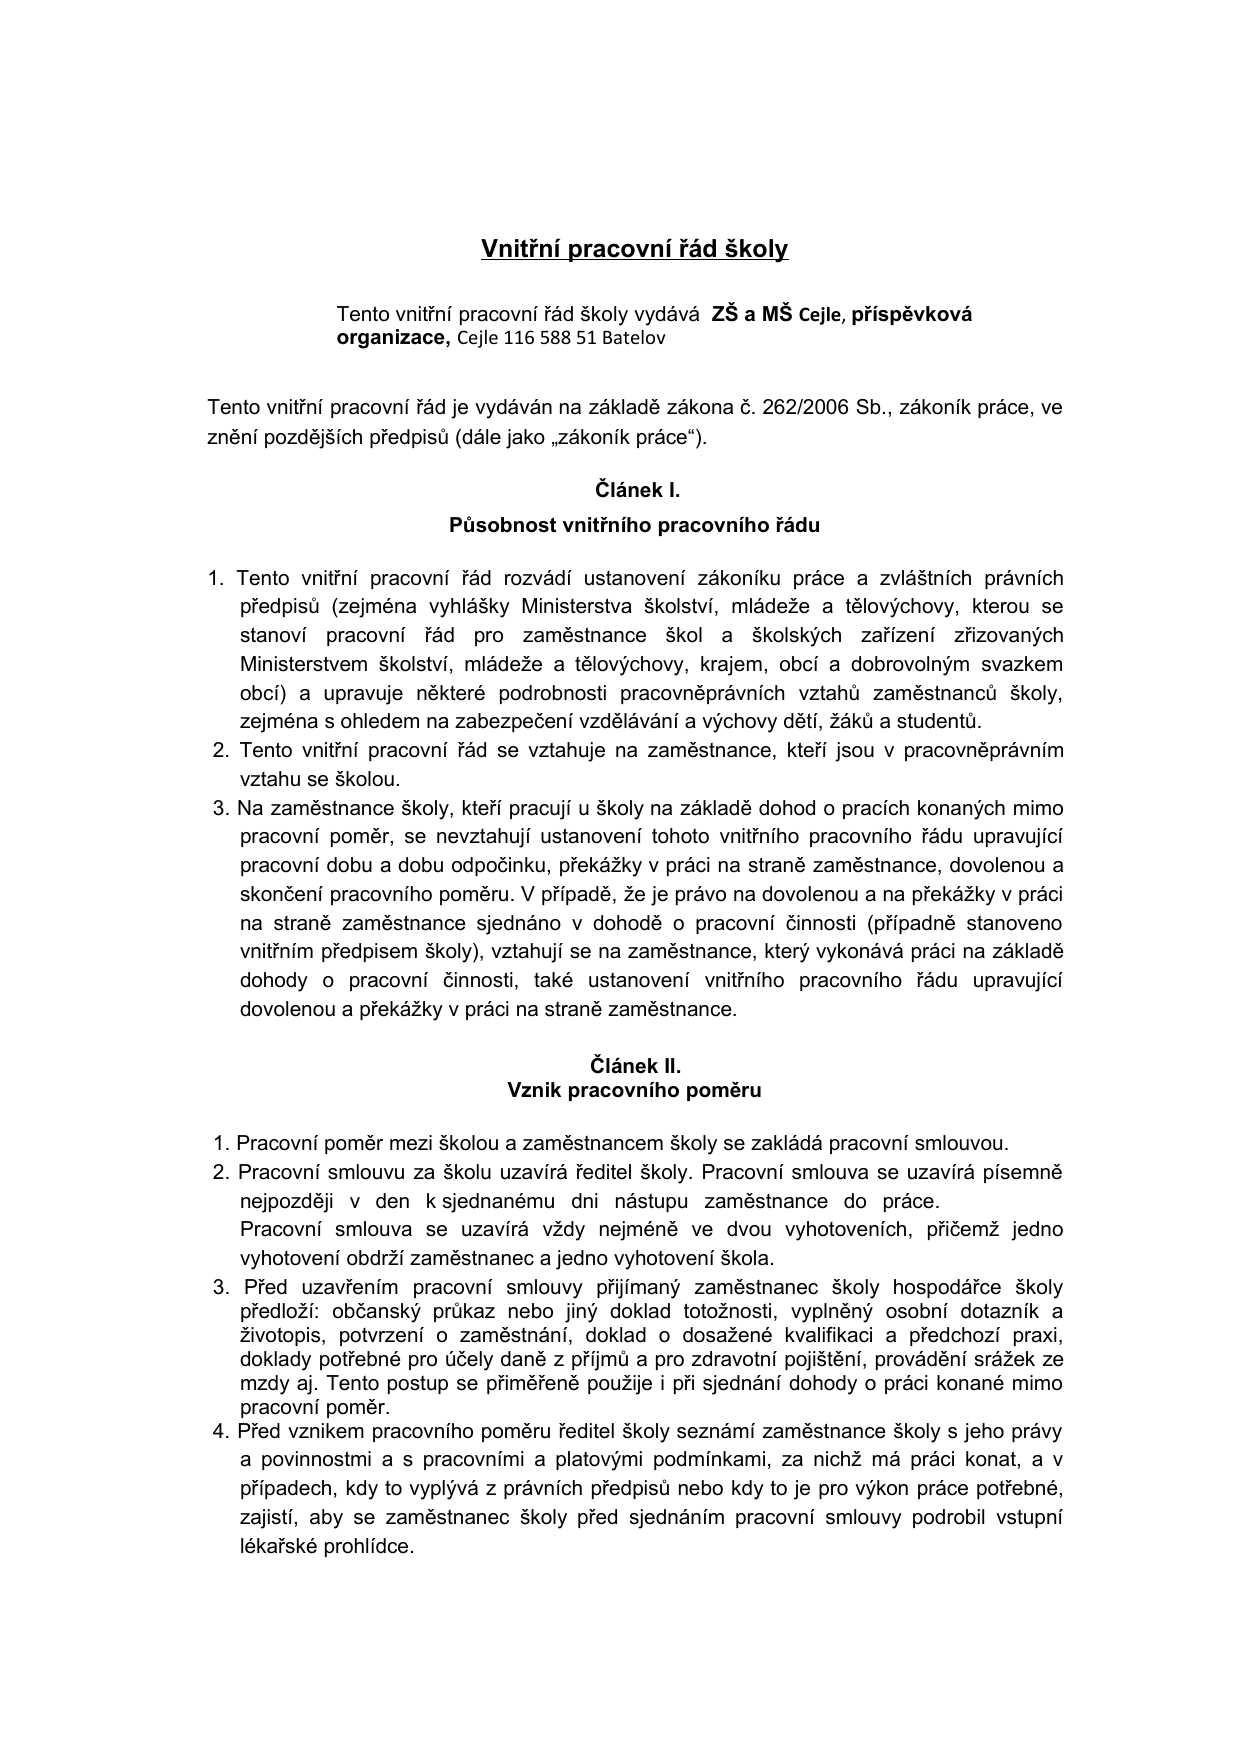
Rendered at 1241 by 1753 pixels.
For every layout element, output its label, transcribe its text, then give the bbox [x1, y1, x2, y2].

text skončení pracovního poměru. V případě, že je právo na dovolenou a na překážky v práci [240, 883, 1088, 906]
text lékařské prohlídce. [240, 1534, 1087, 1558]
text dovolenou a překážky v práci na straně zaměstnance. [240, 998, 1088, 1021]
text Tento vnitřní pracovní řád školy vydává ZŠ a MŠ Cejle, příspěvková organizace, Cejle 116 588 51 Batelov [336, 303, 1083, 349]
text a povinnostmi a s pracovními a platovými podmínkami, za nichž má práci konat, a v [240, 1448, 1087, 1472]
text vztahu se školou. [240, 768, 426, 791]
text pracovní poměr, se nevztahují ustanovení tohoto vnitřního pracovního řádu upravující [240, 825, 1088, 848]
text doklady potřebné pro účely daně z příjmů a pro zdravotní pojištění, provádění srážek ze [240, 1348, 1088, 1371]
text zejména s ohledem na zabezpečení vzdělávání a výchovy dětí, žáků a studentů. [240, 710, 1087, 733]
text . Na zaměstnance školy, kteří pracují u školy na základě dohod o pracích konaných mimo [224, 797, 1088, 820]
text 4. Před vznikem pracovního poměru ředitel školy seznámí zaměstnance školy s jeho právy [213, 1419, 1087, 1443]
text vnitřním předpisem školy), vztahují se na zaměstnance, který vykonává práci na základě [240, 940, 1088, 963]
text Článek I. [595, 479, 705, 502]
text předpisů (zejména vyhlášky Ministerstva školství, mládeže a tělovýchovy, kterou se [240, 595, 1087, 618]
text pracovní dobu a dobu odpočinku, překážky v práci na straně zaměstnance, dovolenou a [240, 854, 1088, 877]
text Pracovní smlouva se uzavírá vždy nejméně ve dvou vyhotoveních, přičemž jedno [240, 1218, 1087, 1242]
text Tento vnitřní pracovní řád je vydáván na základě zákona č. 262/2006 Sb., zákoník práce, ve [207, 396, 1087, 419]
text obcí) a upravuje některé podrobnosti pracovněprávních vztahů zaměstnanců školy, [240, 682, 1087, 705]
text mzdy aj. Tento postup se přiměřeně použije i při sjednání dohody o práci konané mimo [240, 1372, 1088, 1395]
text . Pracovní poměr mezi školou a zaměstnancem školy se zakládá pracovní smlouvou. [224, 1132, 1087, 1155]
text životopis, potvrzení o zaměstnání, doklad o dosažené kvalifikaci a předchozí praxi, [240, 1324, 1088, 1347]
text 2. Tento vnitřní pracovní řád se vztahuje na zaměstnance, kteří jsou v pracovněprávním [213, 739, 1087, 762]
text . Tento vnitřní pracovní řád rozvádí ustanovení zákoníku práce a zvláštních právních [218, 567, 1087, 590]
text Článek II. [590, 1055, 787, 1078]
text Vznik pracovního poměru [507, 1079, 787, 1102]
text stanoví pracovní řád pro zaměstnance škol a školských zařízení zřizovaných [240, 624, 1087, 647]
text nejpozději v den k sjednanému dni nástupu zaměstnance do práce. [240, 1189, 1087, 1213]
text Vnitřní pracovní řád školy [481, 235, 814, 263]
text na straně zaměstnance sjednáno v dohodě o pracovní činnosti (případně stanoveno [240, 912, 1088, 935]
text zajistí, aby se zaměstnanec školy před sjednáním pracovní smlouvy podrobil vstupní [240, 1506, 1087, 1529]
text Ministerstvem školství, mládeže a tělovýchovy, krajem, obcí a dobrovolným svazkem [240, 653, 1087, 676]
text pracovní poměr. [240, 1396, 1088, 1419]
text předloží: občanský průkaz nebo jiný doklad totožnosti, vyplněný osobní dotazník a [240, 1300, 1088, 1323]
text znění pozdějších předpisů (dále jako „zákoník práce“). [207, 426, 1087, 449]
text případech, kdy to vyplývá z právních předpisů nebo kdy to je pro výkon práce potřebné, [240, 1477, 1087, 1500]
text dohody o pracovní činnosti, také ustanovení vnitřního pracovního řádu upravující [240, 969, 1088, 992]
text Působnost vnitřního pracovního řádu [449, 513, 845, 537]
text . Pracovní smlouvu za školu uzavírá ředitel školy. Pracovní smlouva se uzavírá písemně [249, 1161, 1087, 1184]
text . Před uzavřením pracovní smlouvy přijímaný zaměstnanec školy hospodářce školy [224, 1276, 1088, 1299]
text 2 [213, 1161, 249, 1184]
text vyhotovení obdrží zaměstnanec a jedno vyhotovení škola. [240, 1247, 1087, 1270]
